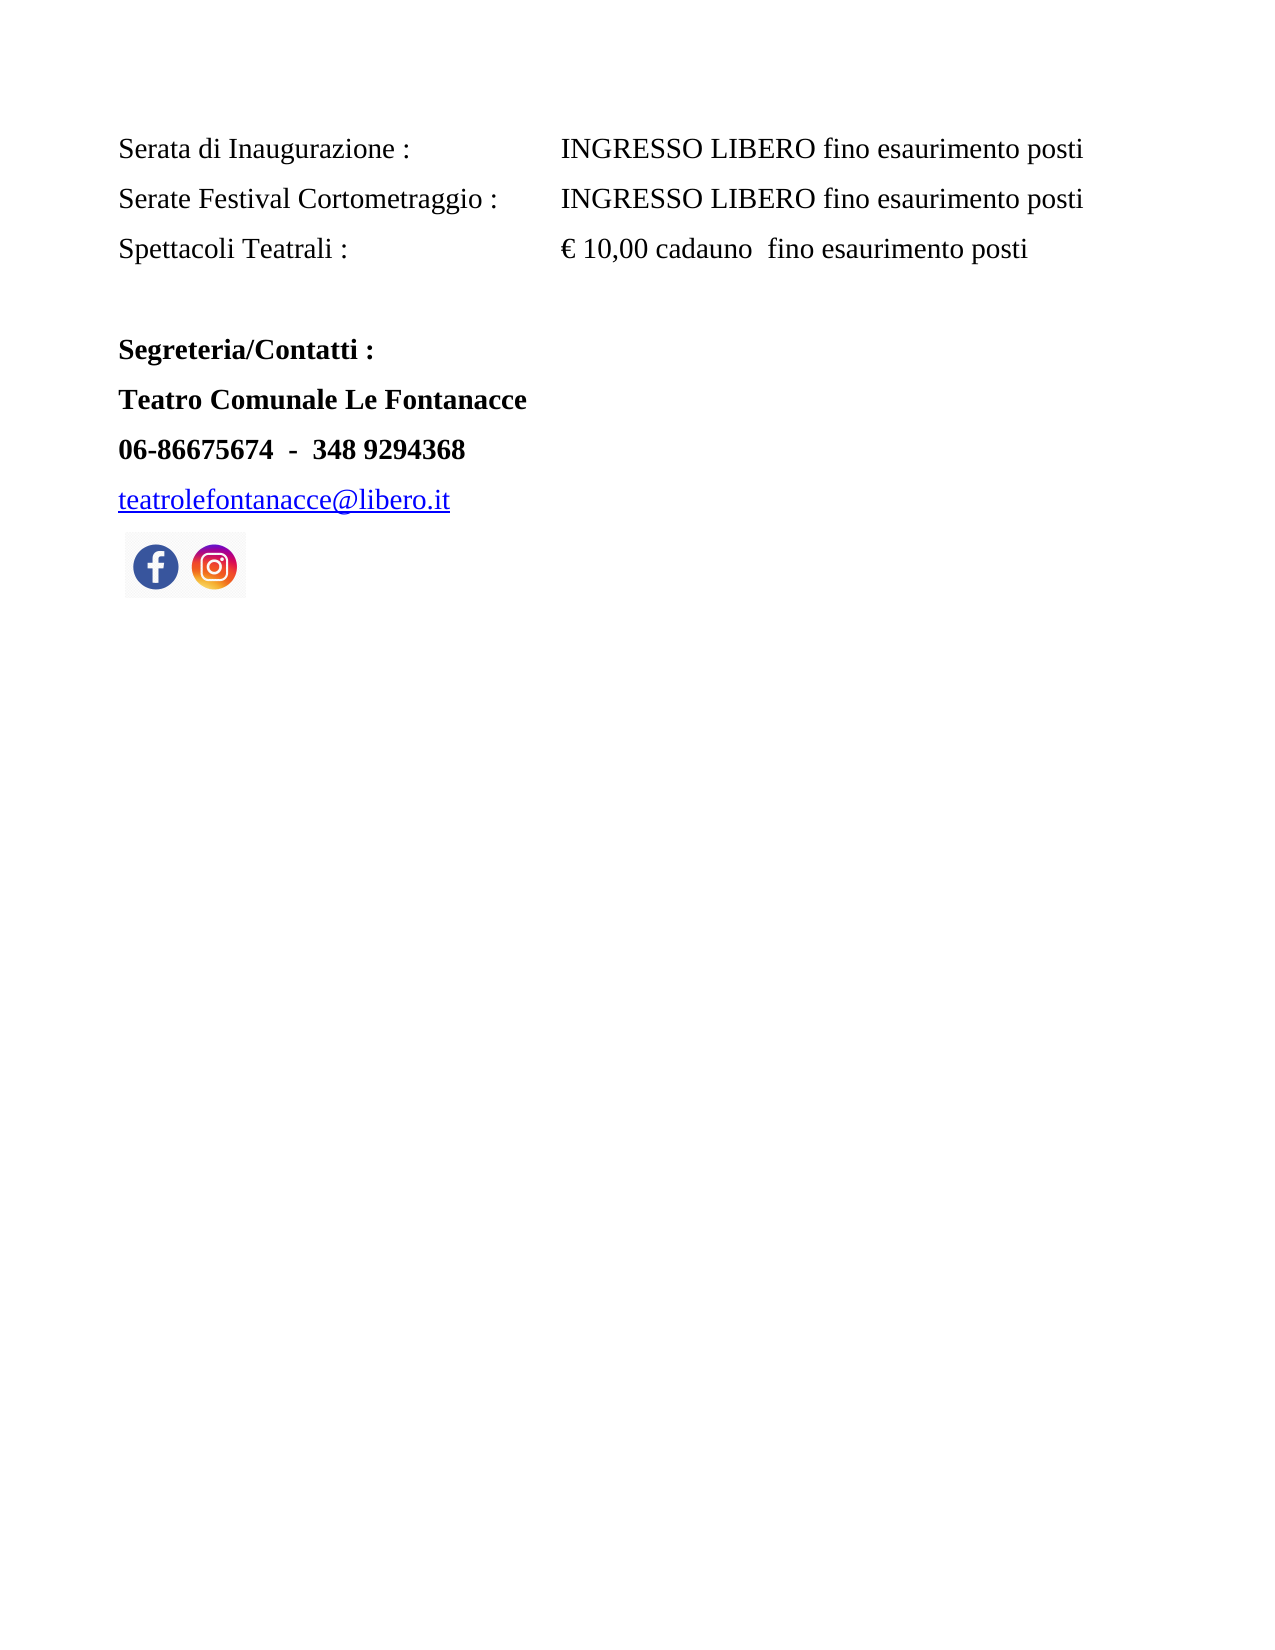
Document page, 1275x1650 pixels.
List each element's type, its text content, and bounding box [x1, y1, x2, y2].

text Segreteria/Contatti : [118, 332, 1181, 365]
text Serata di Inaugurazione : INGRESSO LIBERO fino esaurimento posti [118, 131, 1181, 164]
text Spettacoli Teatrali : € 10,00 cadauno fino esaurimento posti [118, 231, 1181, 265]
text Teatro Comunale Le Fontanacce [118, 382, 1181, 416]
picture [125, 532, 246, 598]
text Serate Festival Cortometraggio : INGRESSO LIBERO fino esaurimento posti [118, 181, 1181, 215]
text 06-86675674 - 348 9294368 [118, 432, 1181, 466]
text teatrolefontanacce@libero.it [118, 482, 1181, 516]
